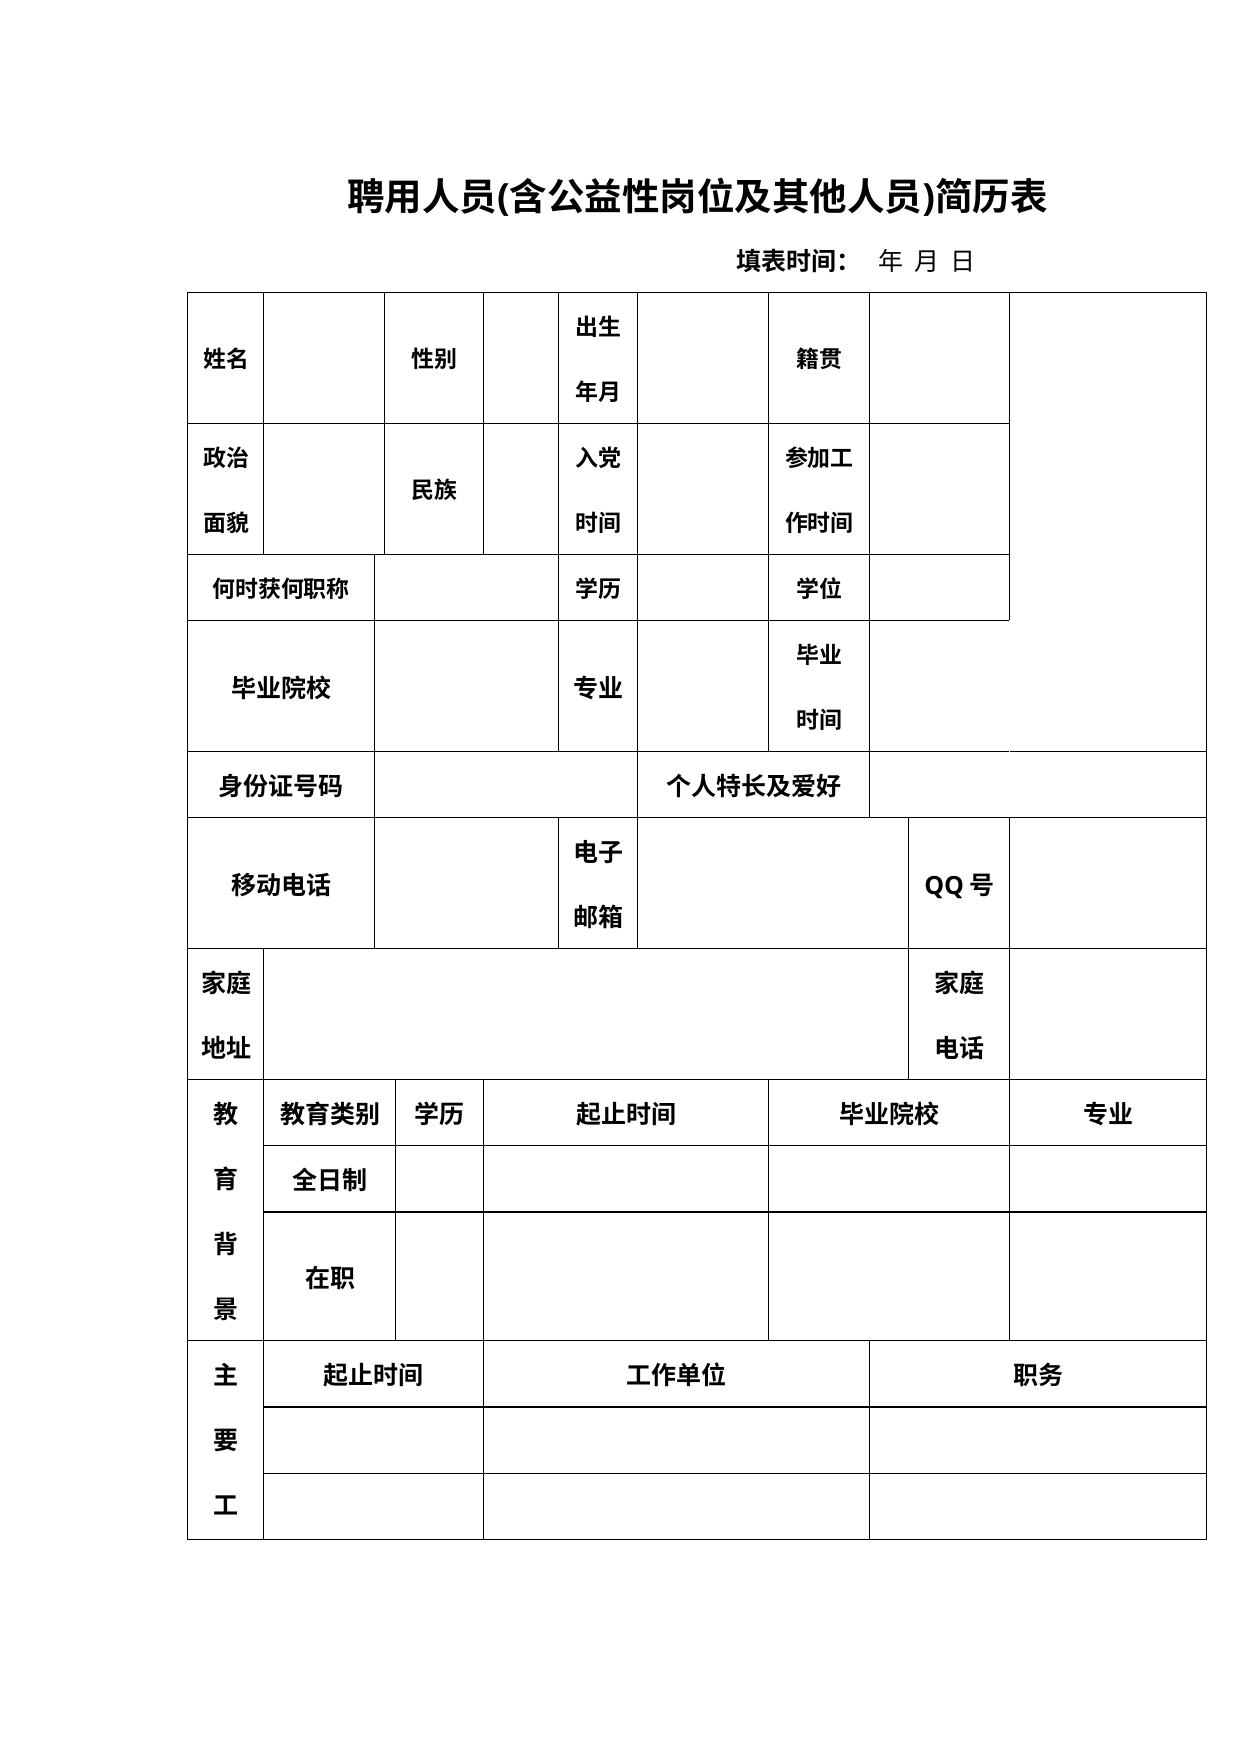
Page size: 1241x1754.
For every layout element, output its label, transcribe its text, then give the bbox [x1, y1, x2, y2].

table_cell 个人特长及爱好 [638, 752, 869, 817]
table_cell 性别 [385, 293, 483, 423]
table_cell 职务 [870, 1341, 1206, 1406]
table_cell [638, 555, 768, 620]
table_cell 何时获何职称 [188, 555, 374, 620]
table_cell 家庭 地址 [188, 949, 263, 1079]
table_cell [638, 424, 768, 554]
table_cell 在职 [264, 1213, 395, 1340]
table_cell [484, 1213, 768, 1340]
table_cell [638, 293, 768, 423]
table_cell [870, 621, 1009, 751]
table_cell [484, 1146, 768, 1211]
table_cell [396, 1146, 483, 1211]
table_cell 主 要 工 作 经 历 [188, 1341, 263, 1538]
table_cell [264, 293, 384, 423]
table_cell [1010, 293, 1206, 751]
table_cell 专业 [1010, 1080, 1206, 1145]
table_cell [264, 1408, 483, 1472]
table_cell [870, 1408, 1206, 1472]
table_cell 学历 [396, 1080, 483, 1145]
table_cell QQ号 [909, 818, 1009, 948]
table_cell [870, 555, 1009, 620]
table_cell [264, 949, 908, 1079]
table_cell [484, 424, 558, 554]
table_cell [484, 1474, 869, 1538]
table_cell 身份证号码 [188, 752, 374, 817]
table_cell [375, 621, 558, 751]
table_cell [484, 1408, 869, 1472]
table_cell [638, 818, 908, 948]
table_cell 工作单位 [484, 1341, 869, 1406]
table_cell 入党 时间 [559, 424, 637, 554]
table_cell [870, 424, 1009, 554]
table_cell [484, 293, 558, 423]
table_cell 移动电话 [188, 818, 374, 948]
table_cell [375, 752, 637, 817]
table_cell 毕业院校 [769, 1080, 1009, 1145]
table_cell [264, 424, 384, 554]
table_cell 学位 [769, 555, 869, 620]
table_cell 教 育 背 景 [188, 1080, 263, 1340]
table_cell 民族 [385, 424, 483, 554]
table_cell 参加工 作时间 [769, 424, 869, 554]
table_cell 家庭 电话 [909, 949, 1009, 1079]
table_cell [638, 621, 768, 751]
table_cell [769, 1213, 1009, 1340]
table_cell [396, 1213, 483, 1340]
table_cell 毕业院校 [188, 621, 374, 751]
table_cell [769, 1146, 1009, 1211]
table_cell [1010, 1213, 1206, 1340]
table_cell 籍贯 [769, 293, 869, 423]
table_cell 起止时间 [264, 1341, 483, 1406]
table_cell 毕业 时间 [769, 621, 869, 751]
table_cell 学历 [559, 555, 637, 620]
table_cell 政治 面貌 [188, 424, 263, 554]
table_cell 起止时间 [484, 1080, 768, 1145]
table_cell 出生 年月 [559, 293, 637, 423]
table_cell [870, 752, 1206, 817]
table_cell [870, 293, 1009, 423]
table_cell 专业 [559, 621, 637, 751]
table_cell [1010, 949, 1206, 1079]
table_cell 全日制 [264, 1146, 395, 1211]
table_cell [870, 1474, 1206, 1538]
table_cell [264, 1474, 483, 1538]
table_cell [1010, 818, 1206, 948]
table_cell [375, 555, 558, 620]
table_cell 姓名 [188, 293, 263, 423]
table_cell [375, 818, 558, 948]
table_cell 电子 邮箱 [559, 818, 637, 948]
table_cell 教育类别 [264, 1080, 395, 1145]
table_header 聘用人员(含公益性岗位及其他人员)简历表 填表时间： 年 月 日 [188, 162, 1207, 292]
table_cell [1010, 1146, 1206, 1211]
